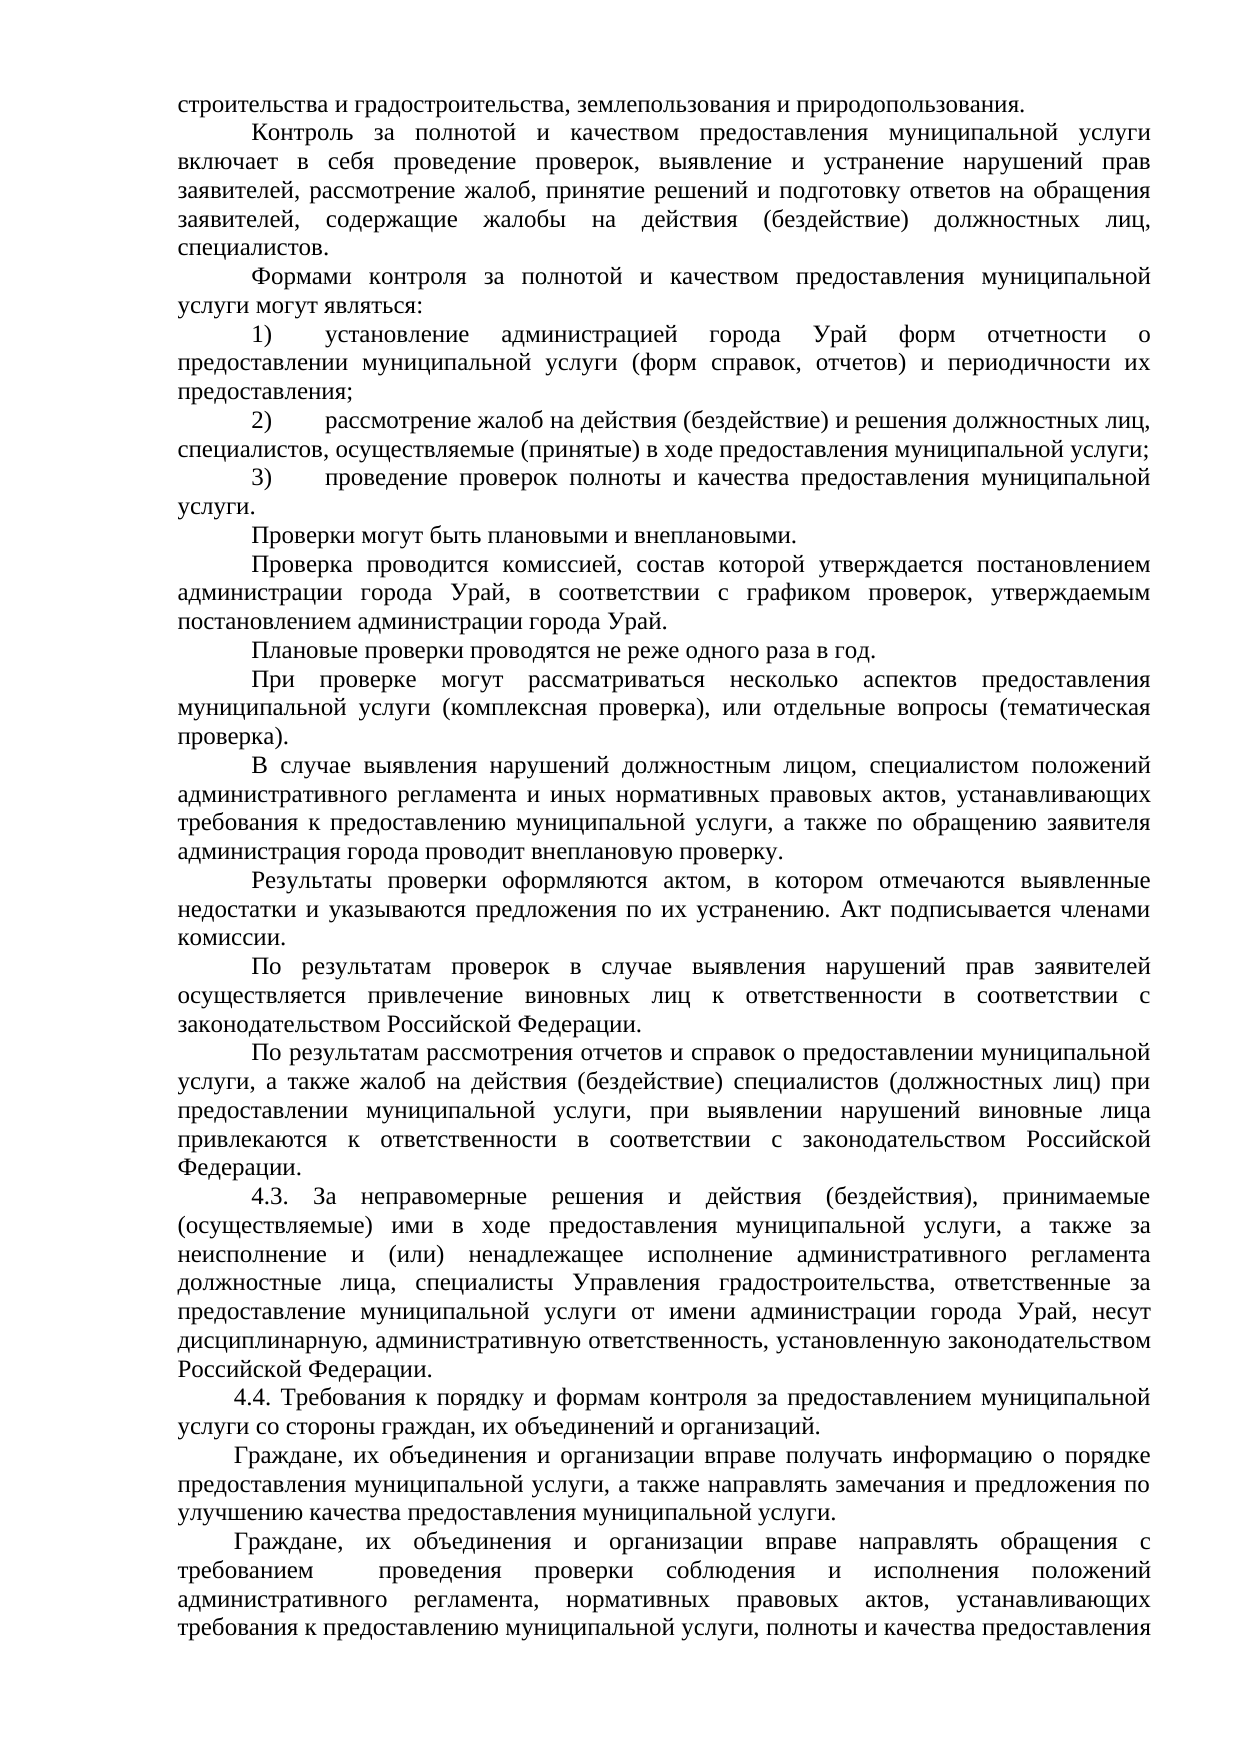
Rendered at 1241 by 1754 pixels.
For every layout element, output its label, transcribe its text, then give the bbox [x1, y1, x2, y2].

text Результаты проверки оформляются актом, в котором отмечаются выявленные недостатки и указываются предложения по их устранению. Акт подписывается членами комиссии. [177, 865, 1152, 951]
text При проверке могут рассматриваться несколько аспектов предоставления муниципальной услуги (комплексная проверка), или отдельные вопросы (тематическая проверка). [177, 664, 1152, 750]
text Плановые проверки проводятся не реже одного раза в год. [177, 635, 1152, 664]
text 4.4. Требования к порядку и формам контроля за предоставлением муниципальной услуги со стороны граждан, их объединений и организаций. [177, 1382, 1152, 1440]
list проведение проверок полноты и качества предоставления муниципальной услуги. [177, 462, 1152, 520]
text Проверка проводится комиссией, состав которой утверждается постановлением администрации города Урай, в соответствии с графиком проверок, утверждаемым постановлением администрации города Урай. [177, 549, 1152, 635]
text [177, 1526, 1152, 1641]
text Формами контроля за полнотой и качеством предоставления муниципальной услуги могут являться: [177, 261, 1152, 319]
text В случае выявления нарушений должностным лицом, специалистом положений административного регламента и иных нормативных правовых актов, устанавливающих требования к предоставлению муниципальной услуги, а также по обращению заявителя администрация города проводит внеплановую проверку. [177, 750, 1152, 865]
text Граждане, их объединения и организации вправе получать информацию о порядке предоставления муниципальной услуги, а также направлять замечания и предложения по улучшению качества предоставления муниципальной услуги. [177, 1440, 1152, 1526]
text Контроль за полнотой и качеством предоставления муниципальной услуги включает в себя проведение проверок, выявление и устранение нарушений прав заявителей, рассмотрение жалоб, принятие решений и подготовку ответов на обращения заявителей, содержащие жалобы на действия (бездействие) должностных лиц, специалистов. [177, 117, 1152, 261]
list установление администрацией города Урай форм отчетности о предоставлении муниципальной услуги (форм справок, отчетов) и периодичности их предоставления; [177, 319, 1152, 405]
text По результатам проверок в случае выявления нарушений прав заявителей осуществляется привлечение виновных лиц к ответственности в соответствии с законодательством Российской Федерации. [177, 951, 1152, 1037]
text 4.3. За неправомерные решения и действия (бездействия), принимаемые (осуществляемые) ими в ходе предоставления муниципальной услуги, а также за неисполнение и (или) ненадлежащее исполнение административного регламента должностные лица, специалисты Управления градостроительства, ответственные за предоставление муниципальной услуги от имени администрации города Урай, несут дисциплинарную, административную ответственность, установленную законодательством Российской Федерации. [177, 1181, 1152, 1382]
text Проверки могут быть плановыми и внеплановыми. [177, 520, 1152, 549]
text По результатам рассмотрения отчетов и справок о предоставлении муниципальной услуги, а также жалоб на действия (бездействие) специалистов (должностных лиц) при предоставлении муниципальной услуги, при выявлении нарушений виновные лица привлекаются к ответственности в соответствии с законодательством Российской Федерации. [177, 1037, 1152, 1181]
list рассмотрение жалоб на действия (бездействие) и решения должностных лиц, специалистов, осуществляемые (принятые) в ходе предоставления муниципальной услуги; [177, 405, 1152, 462]
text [177, 89, 1152, 117]
